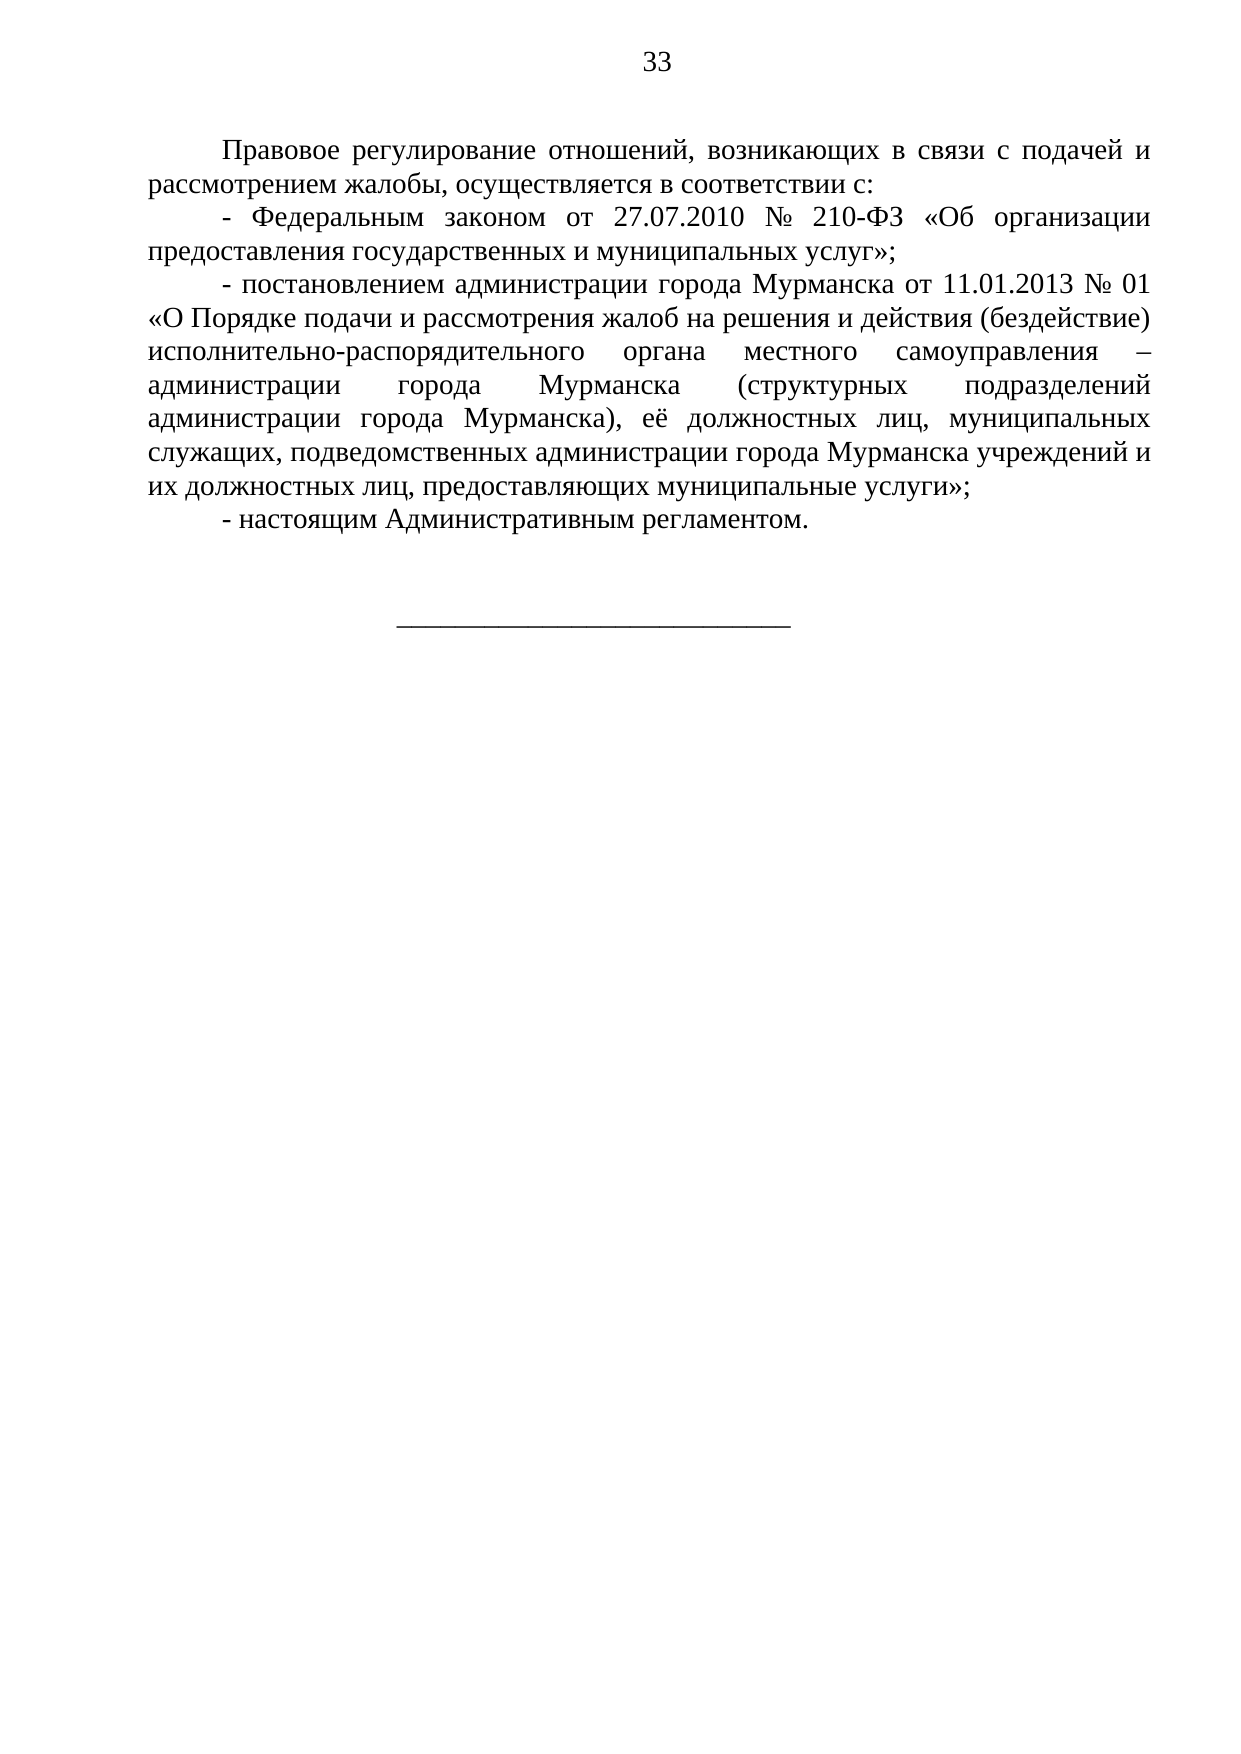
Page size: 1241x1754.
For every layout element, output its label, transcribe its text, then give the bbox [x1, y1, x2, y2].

text Правовое регулирование отношений, возникающих в связи с подачей и рассмотрением жалобы, осуществляется в соответствии с: [148, 132, 1152, 199]
text - постановлением администрации города Мурманска от 11.01.2013 № 01 «О Порядке подачи и рассмотрения жалоб на решения и действия (бездействие) исполнительно-распорядительного органа местного самоуправления – администрации города Мурманска (структурных подразделений администрации города Мурманска), её должностных лиц, муниципальных служащих, подведомственных администрации города Мурманска учреждений и их должностных лиц, предоставляющих муниципальные услуги»; [148, 266, 1152, 501]
text - Федеральным законом от 27.07.2010 № 210-ФЗ «Об организации предоставления государственных и муниципальных услуг»; [148, 199, 1152, 266]
text ___________________________ [148, 597, 1152, 631]
text - настоящим Административным регламентом. [148, 501, 1152, 535]
